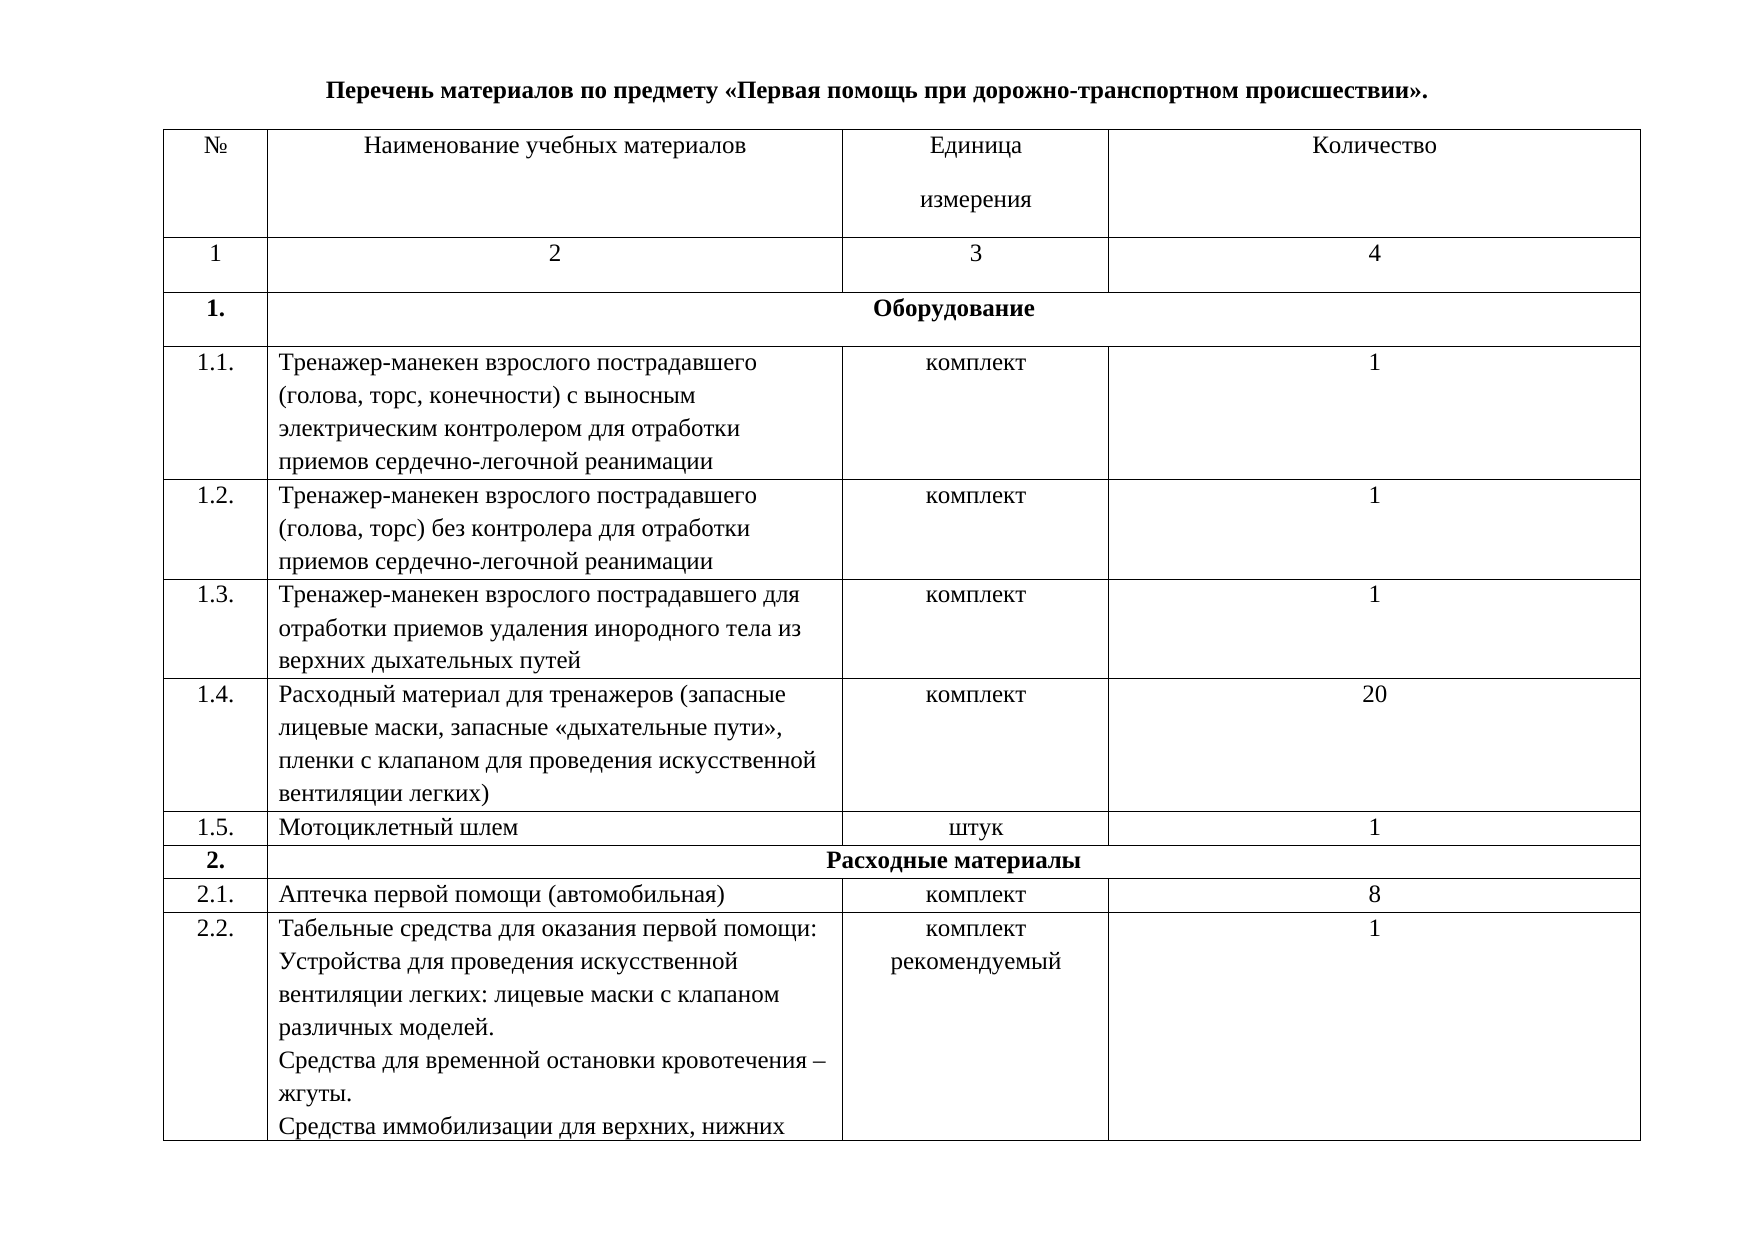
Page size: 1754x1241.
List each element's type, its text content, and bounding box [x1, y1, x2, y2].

table_cell Тренажер-манекен взрослого пострадавшего для отработки приемов удаления инородного тела из верхних дыхательных путей [268, 580, 842, 678]
table_cell Расходные материалы [268, 846, 1640, 878]
table_cell Расходный материал для тренажеров (запасные лицевые маски, запасные «дыхательные пути», пленки с клапаном для проведения искусственной вентиляции легких) [268, 679, 842, 811]
table_cell 1 [1109, 580, 1640, 678]
table_cell 1.4. [164, 679, 267, 811]
table_cell 2.2. [164, 913, 267, 1140]
table_cell Мотоциклетный шлем [268, 812, 842, 844]
table_header Единица измерения [843, 130, 1108, 237]
table_cell 1 [164, 238, 267, 292]
table_cell 2 [268, 238, 842, 292]
table_cell 1 [1109, 913, 1640, 1140]
table_header Количество [1109, 130, 1640, 237]
table_cell Оборудование [268, 293, 1640, 346]
table_cell 1.2. [164, 480, 267, 578]
table_header № [164, 130, 267, 237]
table_cell Аптечка первой помощи (автомобильная) [268, 879, 842, 912]
table_cell комплект [843, 879, 1108, 912]
table_cell 1 [1109, 812, 1640, 844]
table_cell штук [843, 812, 1108, 844]
table_cell 1.5. [164, 812, 267, 844]
table_cell комплект [843, 580, 1108, 678]
table_cell комплект [843, 679, 1108, 811]
table_cell комплект [843, 480, 1108, 578]
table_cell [843, 913, 1108, 1140]
table_cell комплект [843, 347, 1108, 479]
table_cell 20 [1109, 679, 1640, 811]
table_cell 1 [1109, 480, 1640, 578]
table_cell 1.1. [164, 347, 267, 479]
table_cell 2. [164, 846, 267, 878]
table_cell 1 [1109, 347, 1640, 479]
table_cell 2.1. [164, 879, 267, 912]
table_cell Тренажер-манекен взрослого пострадавшего (голова, торс, конечности) с выносным электрическим контролером для отработки приемов сердечно-легочной реанимации [268, 347, 842, 479]
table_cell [268, 913, 842, 1140]
table_cell 3 [843, 238, 1108, 292]
table_cell 1. [164, 293, 267, 346]
table_cell 4 [1109, 238, 1640, 292]
table_cell Тренажер-манекен взрослого пострадавшего (голова, торс) без контролера для отработки приемов сердечно-легочной реанимации [268, 480, 842, 578]
table_cell 8 [1109, 879, 1640, 912]
table_cell 1.3. [164, 580, 267, 678]
table_header Наименование учебных материалов [268, 130, 842, 237]
text Перечень материалов по предмету «Первая помощь при дорожно-транспортном происшествии». [75, 75, 1679, 104]
